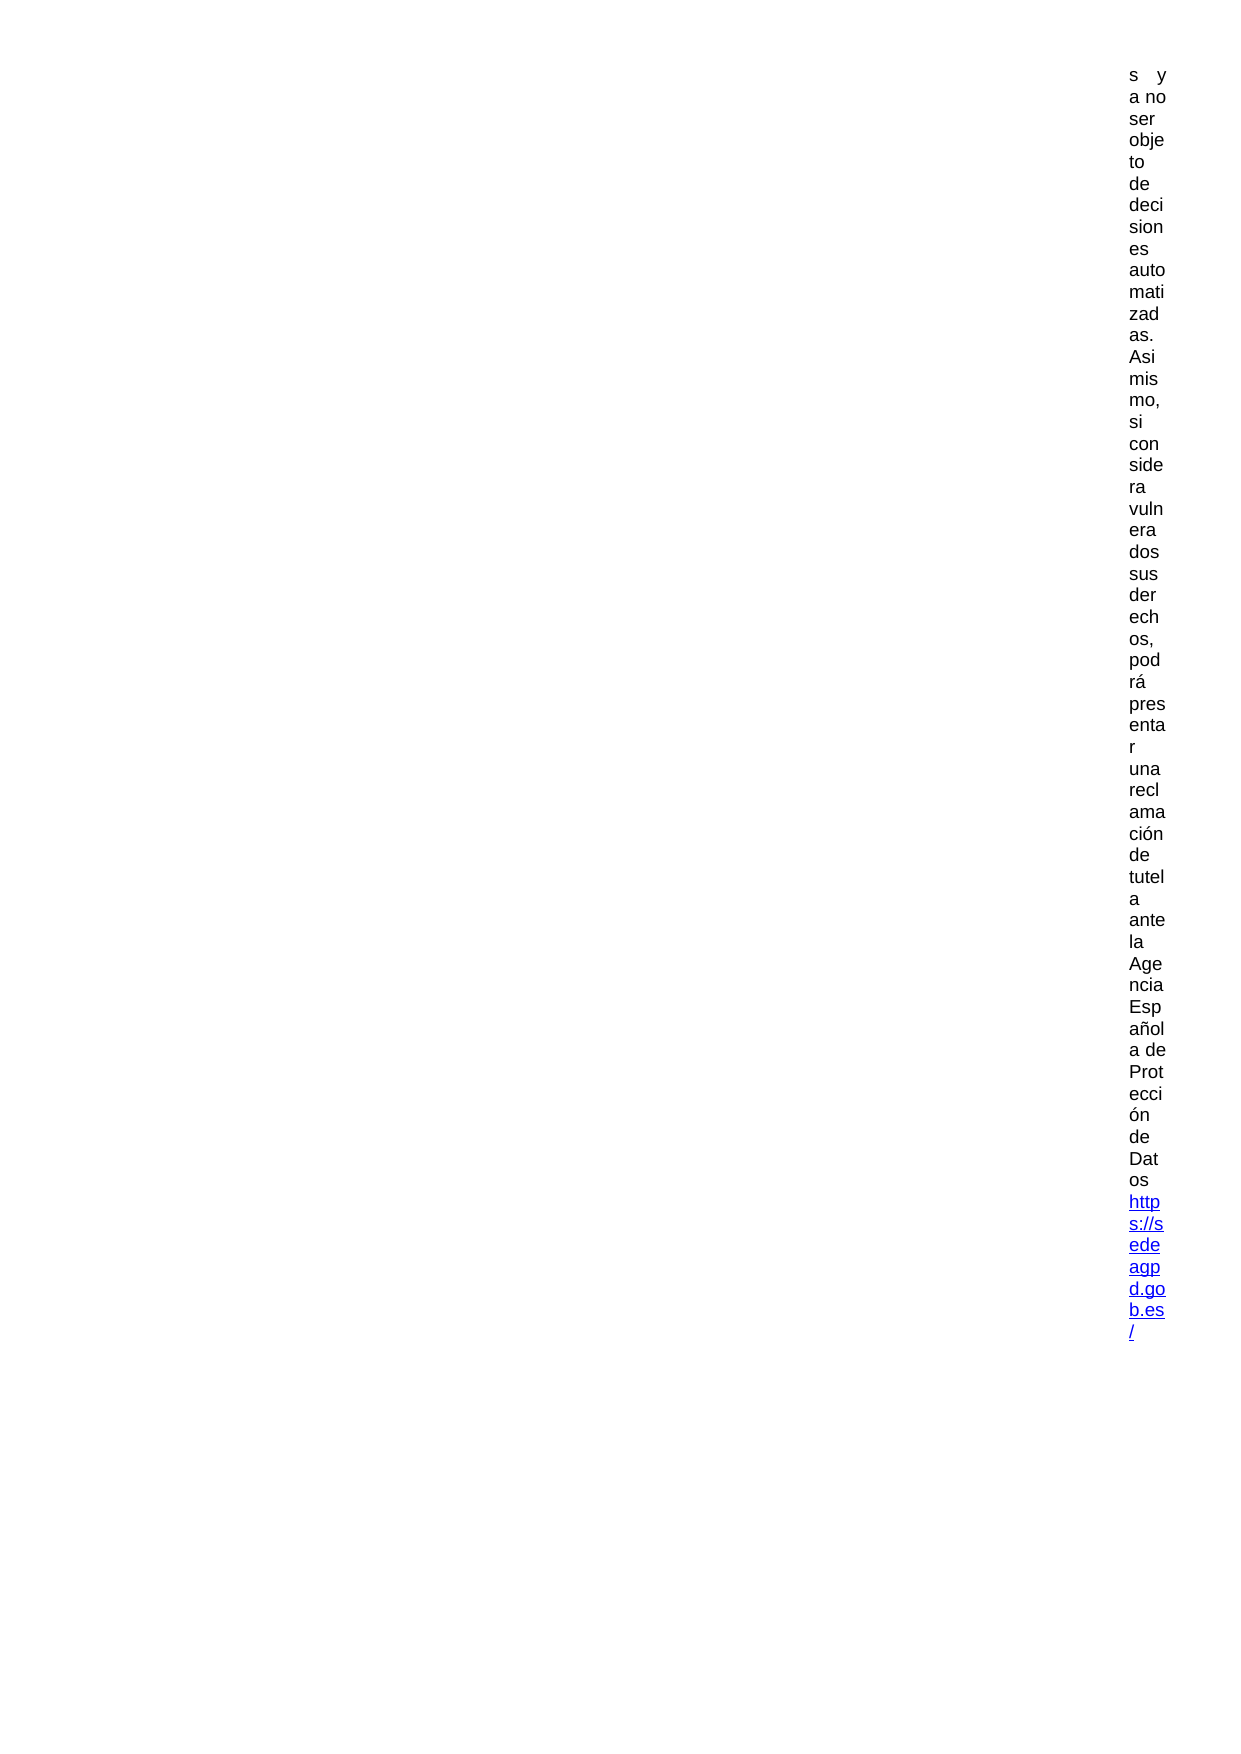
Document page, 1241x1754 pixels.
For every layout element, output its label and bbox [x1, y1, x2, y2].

list [1091, 64, 1166, 1343]
